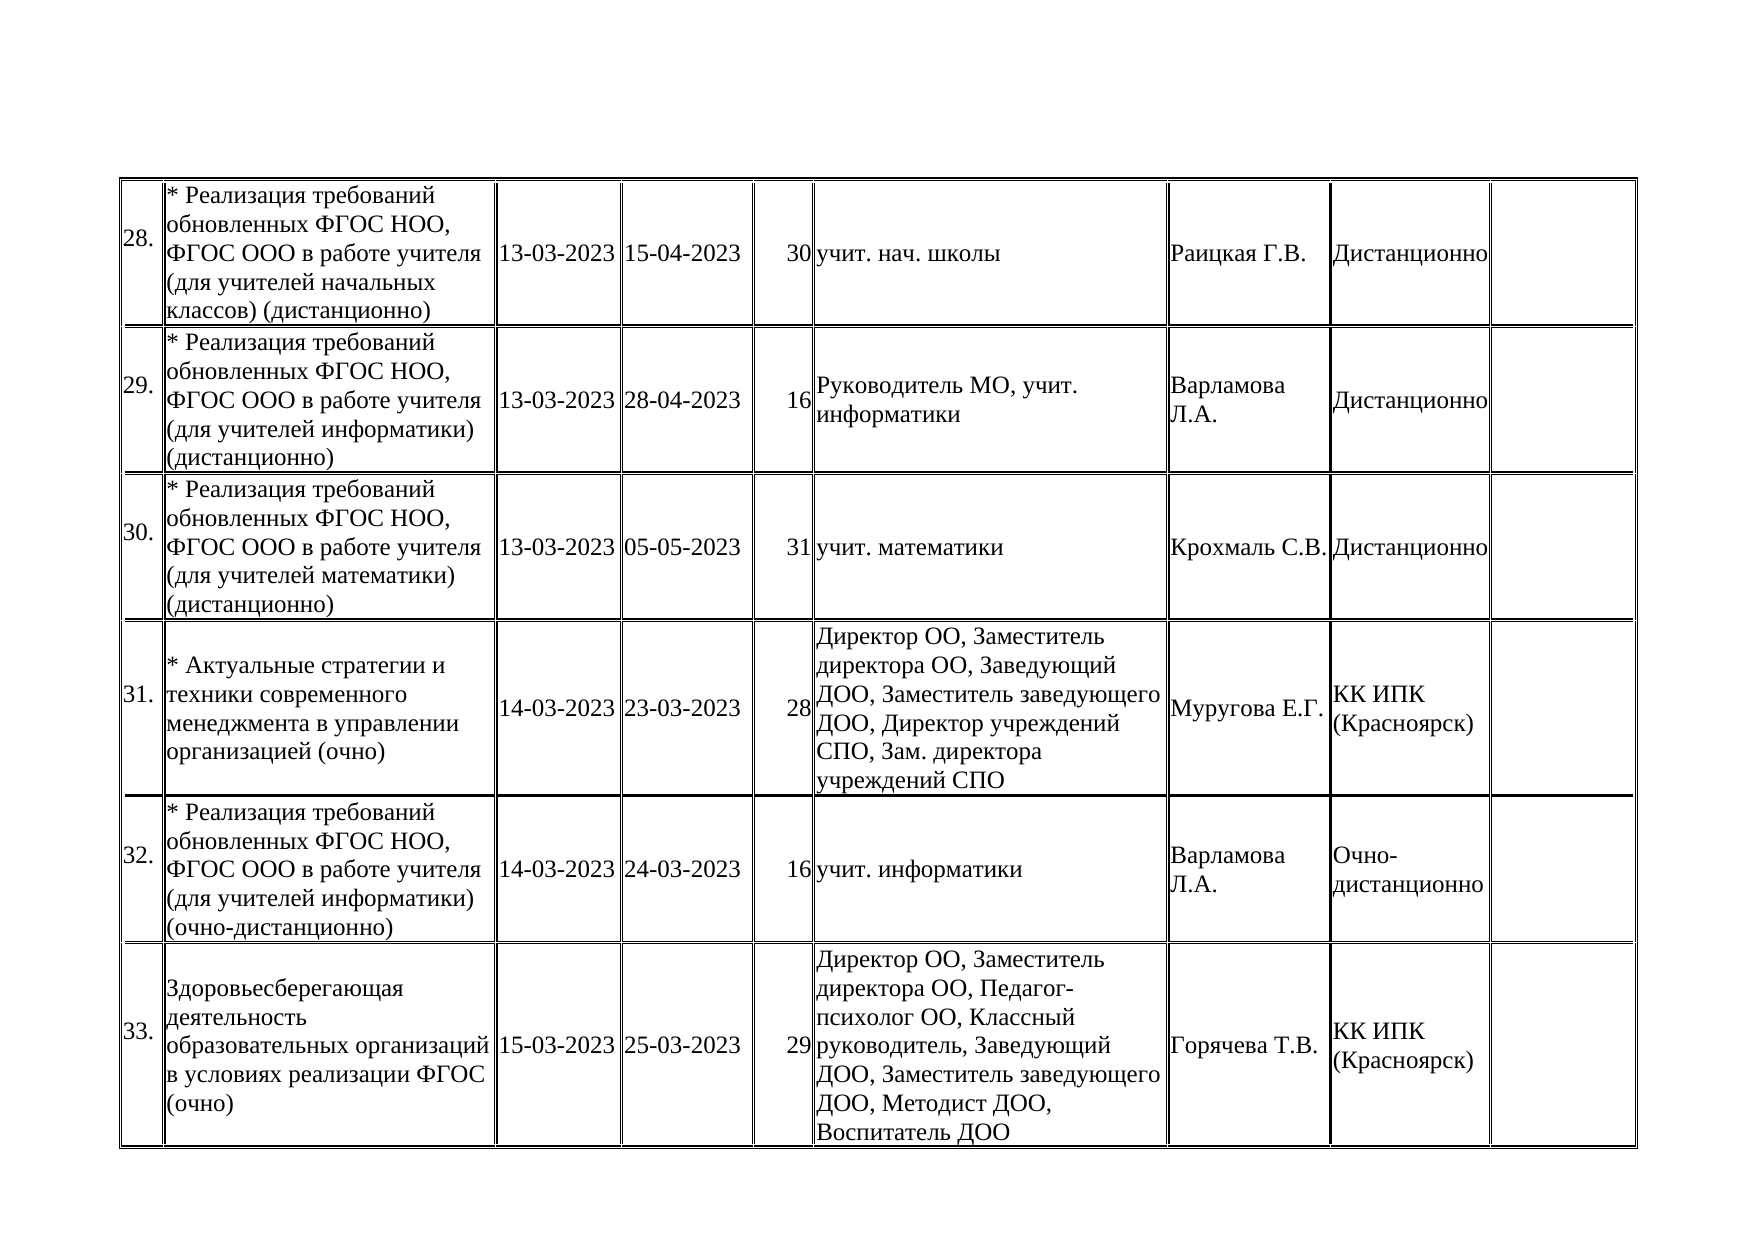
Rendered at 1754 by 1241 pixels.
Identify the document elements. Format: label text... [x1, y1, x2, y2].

table_cell 16 [755, 328, 812, 471]
table_cell 31 [755, 475, 812, 618]
table_cell Горячева Т.В. [1168, 944, 1330, 1145]
table_cell * Реализация требований обновленных ФГОС НОО, ФГОС ООО в работе учителя (для учителей начальных классов) (дистанционно) [164, 179, 496, 324]
table_cell * Актуальные стратегии и техники современного менеджмента в управлении организацией (очно) [166, 622, 494, 794]
table_cell 05-05-2023 [623, 475, 752, 618]
table_cell 28-04-2023 [623, 328, 752, 471]
table_cell [1491, 181, 1635, 324]
table_cell 14-03-2023 [498, 797, 620, 941]
table_cell Очно-дистанционно [1332, 797, 1489, 941]
table_cell Дистанционно [1330, 181, 1491, 324]
table_cell * Реализация требований обновленных ФГОС НОО, ФГОС ООО в работе учителя (для учителей информатики) (дистанционно) [166, 328, 494, 471]
table_cell [122, 471, 162, 618]
table_cell 23-03-2023 [623, 622, 752, 794]
table_cell КК ИПК (Красноярск) [1332, 622, 1489, 794]
table_cell 25-03-2023 [622, 944, 754, 1145]
table_cell Муругова Е.Г. [1170, 622, 1329, 794]
table_cell [122, 794, 162, 941]
table_cell [122, 324, 162, 471]
table_cell [1492, 471, 1635, 618]
table_cell * Реализация требований обновленных ФГОС НОО, ФГОС ООО в работе учителя (для учителей информатики) (очно-дистанционно) [166, 797, 494, 941]
table_cell [1491, 941, 1636, 1145]
table_cell 13-03-2023 [498, 475, 620, 618]
table_cell Директор ОО, Заместитель директора ОО, Педагог-психолог ОО, Классный руководитель, Заведующий ДОО, Заместитель заведующего ДОО, Методист ДОО, Воспитатель ДОО [814, 941, 1168, 1145]
table_cell 30 [754, 181, 814, 324]
table_cell 13-03-2023 [498, 328, 620, 471]
table_cell [120, 941, 164, 1145]
table_cell Варламова Л.А. [1170, 797, 1329, 941]
table_cell 13-03-2023 [496, 181, 622, 324]
table_cell КК ИПК (Красноярск) [1330, 944, 1491, 1145]
table_cell учит. нач. школы [814, 179, 1168, 324]
table_cell 28 [755, 622, 812, 794]
table_cell Варламова Л.А. [1170, 328, 1329, 471]
table_cell 24-03-2023 [623, 797, 752, 941]
table_cell Раицкая Г.В. [1168, 181, 1330, 324]
table_cell учит. математики [815, 475, 1166, 618]
table_cell 29 [754, 944, 814, 1145]
table_cell * Реализация требований обновленных ФГОС НОО, ФГОС ООО в работе учителя (для учителей математики) (дистанционно) [166, 475, 494, 618]
table_cell 16 [755, 797, 812, 941]
table_cell [1492, 324, 1635, 471]
table_cell Директор ОО, Заместитель директора ОО, Заведующий ДОО, Заместитель заведующего ДОО, Директор учреждений СПО, Зам. директора учреждений СПО [815, 622, 1166, 794]
table_cell учит. информатики [815, 797, 1166, 941]
table_cell [1492, 618, 1635, 794]
table_cell Крохмаль С.В. [1170, 475, 1329, 618]
table_cell 15-04-2023 [622, 181, 754, 324]
table_cell [122, 618, 162, 794]
table_cell [122, 179, 164, 324]
table_cell Дистанционно [1332, 475, 1489, 618]
table_cell 15-03-2023 [496, 944, 622, 1145]
table_cell Руководитель МО, учит. информатики [815, 328, 1166, 471]
table_cell [1492, 794, 1635, 941]
table_cell Дистанционно [1332, 328, 1489, 471]
table_cell Здоровьесберегающая деятельность образовательных организаций в условиях реализации ФГОС (очно) [164, 941, 496, 1145]
table_cell 14-03-2023 [498, 622, 620, 794]
